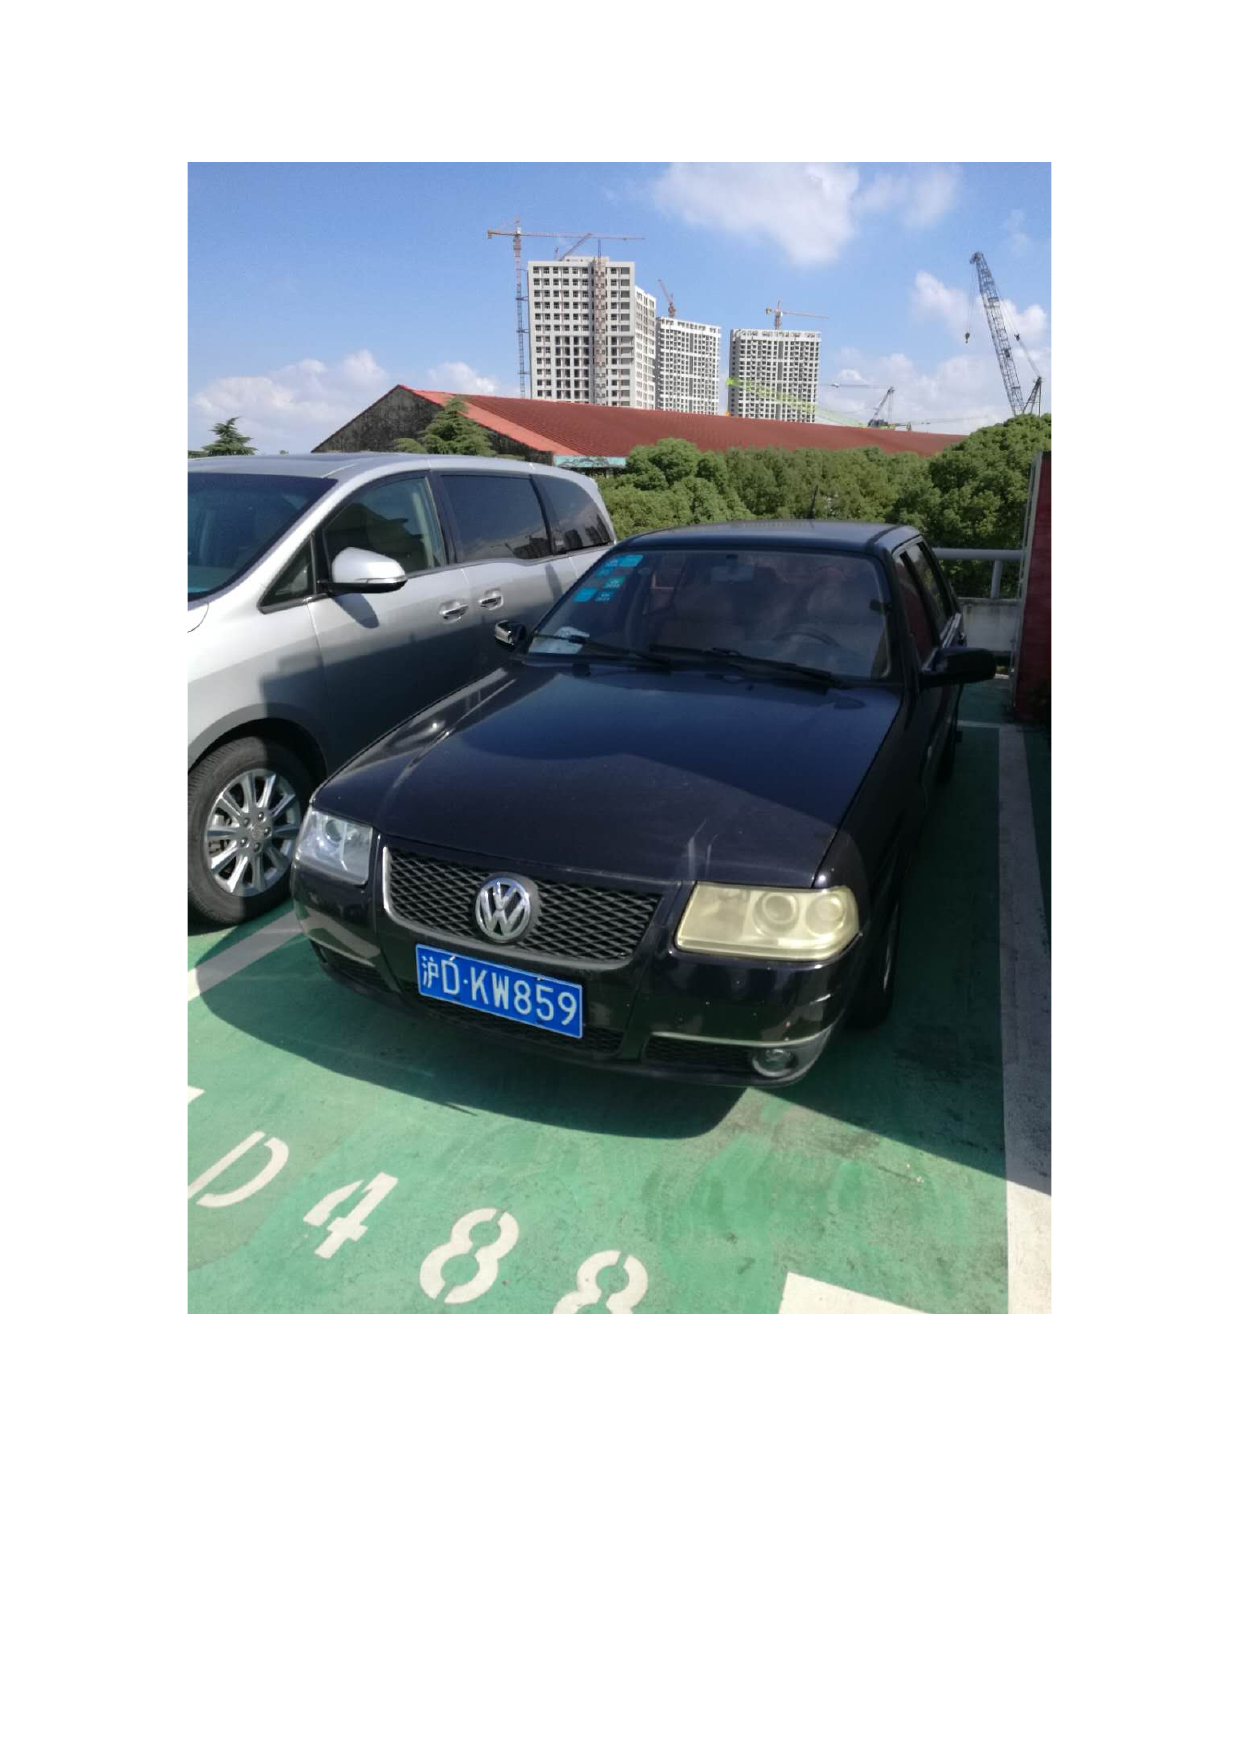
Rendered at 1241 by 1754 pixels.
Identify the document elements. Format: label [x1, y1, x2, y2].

picture [187, 162, 1052, 1314]
